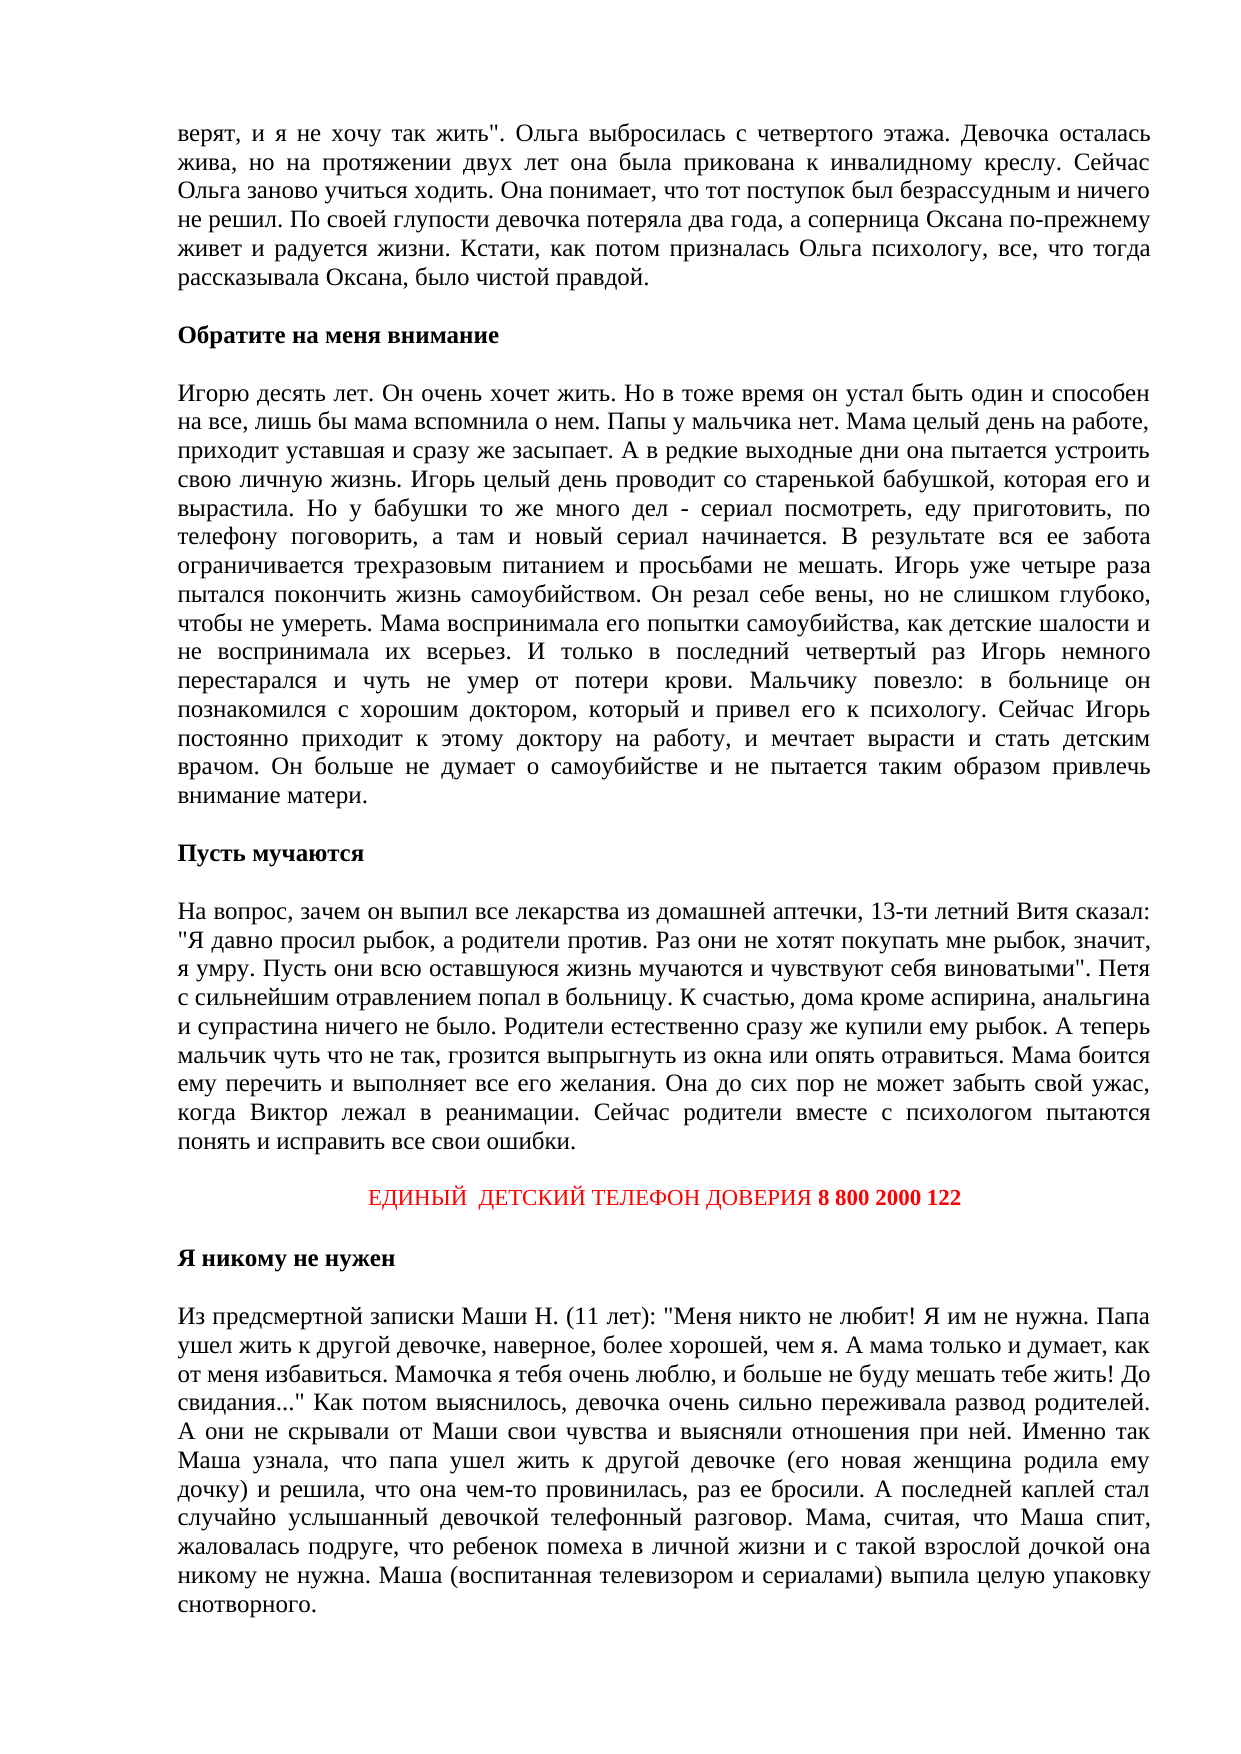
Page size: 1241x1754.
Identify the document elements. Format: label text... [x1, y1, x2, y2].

text Игорю десять лет. Он очень хочет жить. Но в тоже время он устал быть один и способен на все, лишь бы мама вспомнила о нем. Папы у мальчика нет. Мама целый день на работе, приходит уставшая и сразу же засыпает. А в редкие выходные дни она пытается устроить свою личную жизнь. Игорь целый день проводит со старенькой бабушкой, которая его и вырастила. Но у бабушки то же много дел - сериал посмотреть, еду приготовить, по телефону поговорить, а там и новый сериал начинается. В результате вся ее забота ограничивается трехразовым питанием и просьбами не мешать. Игорь уже четыре раза пытался покончить жизнь самоубийством. Он резал себе вены, но не слишком глубоко, чтобы не умереть. Мама воспринимала его попытки самоубийства, как детские шалости и не воспринимала их всерьез. И только в последний четвертый раз Игорь немного перестарался и чуть не умер от потери крови. Мальчику повезло: в больнице он познакомился с хорошим доктором, который и привел его к психологу. Сейчас Игорь постоянно приходит к этому доктору на работу, и мечтает вырасти и стать детским врачом. Он больше не думает о самоубийстве и не пытается таким образом привлечь внимание матери. [177, 378, 1152, 809]
text Обратите на меня внимание [177, 320, 1152, 348]
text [177, 118, 1152, 291]
text Единый детский телефон доверия 8 800 2000 122 [177, 1184, 1152, 1210]
text Я никому не нужен [177, 1243, 1152, 1272]
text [177, 1301, 1152, 1617]
text На вопрос, зачем он выпил все лекарства из домашней аптечки, 13-ти летний Витя сказал: "Я давно просил рыбок, а родители против. Раз они не хотят покупать мне рыбок, значит, я умру. Пусть они всю оставшуюся жизнь мучаются и чувствуют себя виноватыми". Петя с сильнейшим отравлением попал в больницу. К счастью, дома кроме аспирина, анальгина и супрастина ничего не было. Родители естественно сразу же купили ему рыбок. А теперь мальчик чуть что не так, грозится выпрыгнуть из окна или опять отравиться. Мама боится ему перечить и выполняет все его желания. Она до сих пор не может забыть свой ужас, когда Виктор лежал в реанимации. Сейчас родители вместе с психологом пытаются понять и исправить все свои ошибки. [177, 896, 1152, 1155]
text Пусть мучаются [177, 838, 1152, 867]
